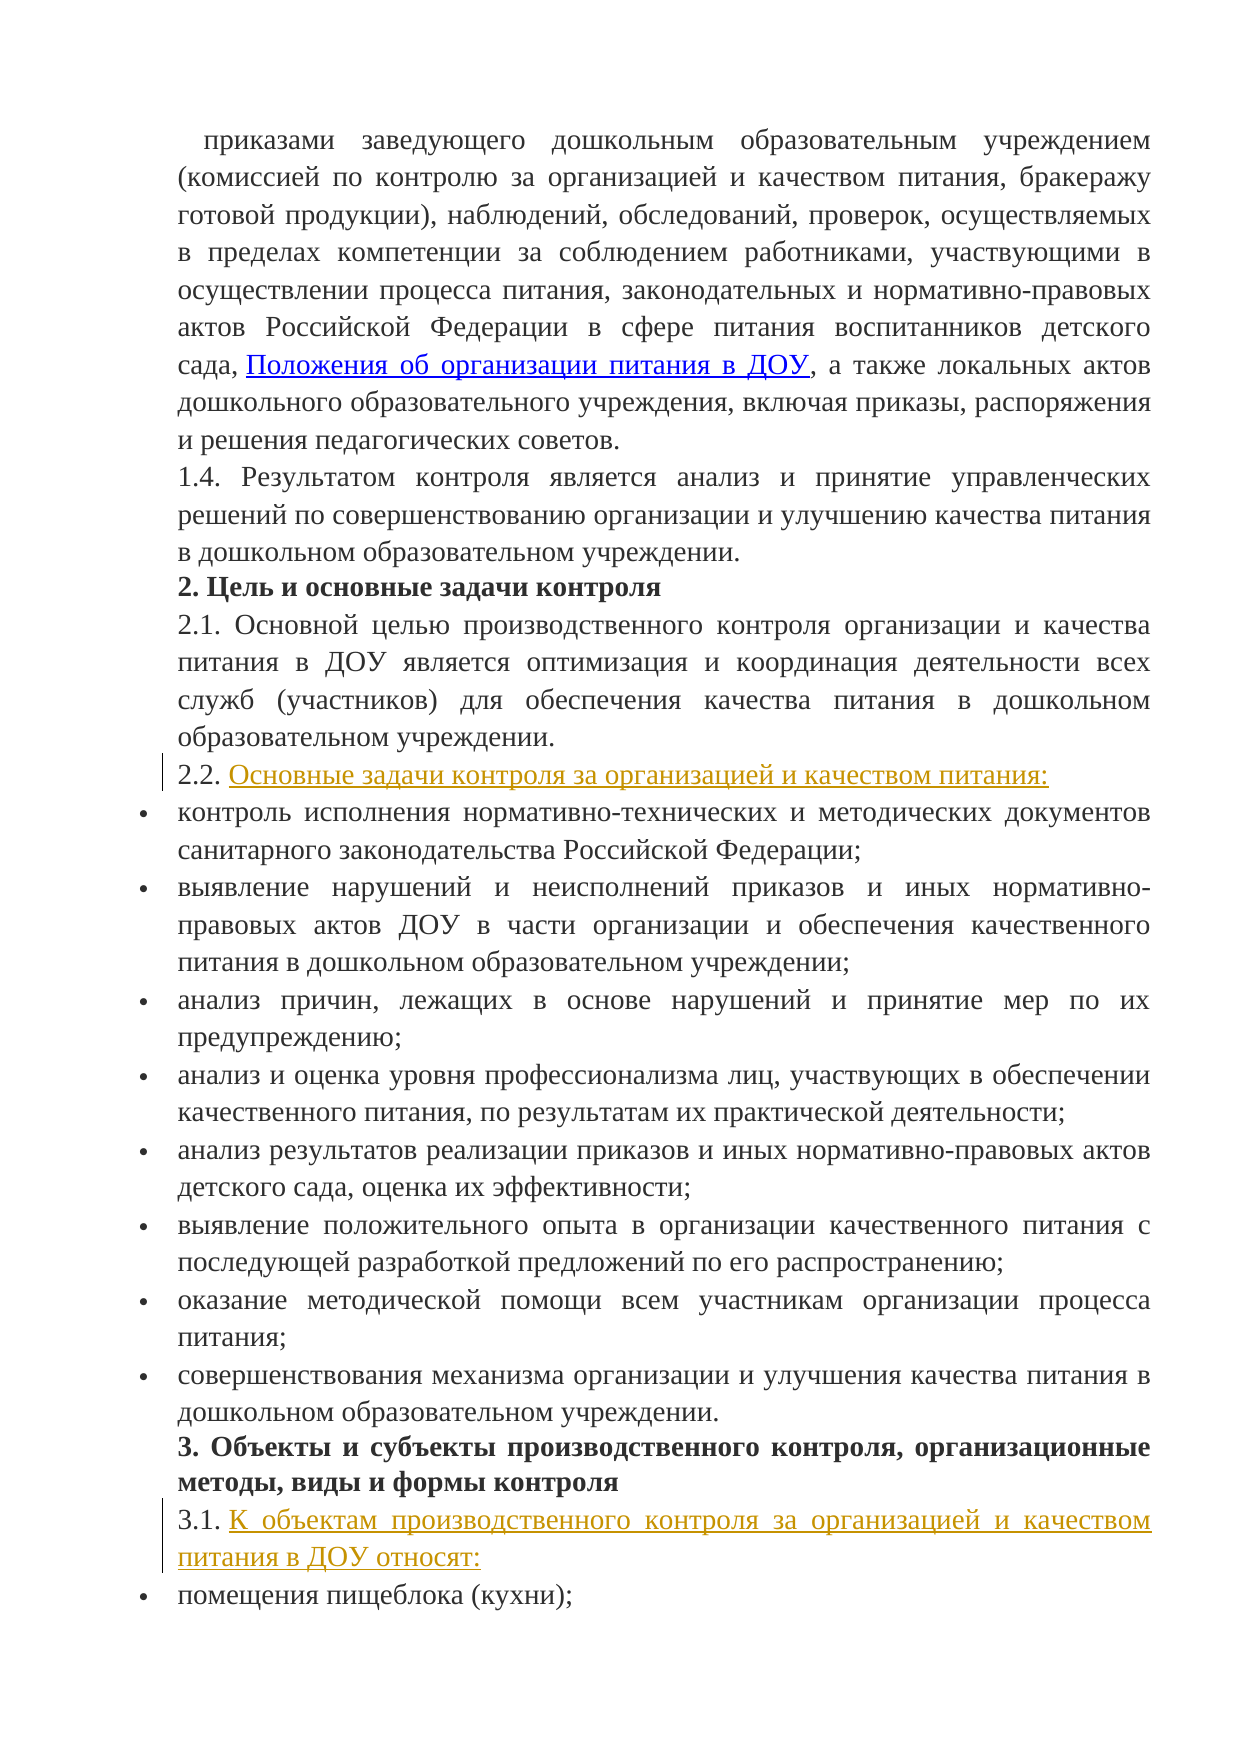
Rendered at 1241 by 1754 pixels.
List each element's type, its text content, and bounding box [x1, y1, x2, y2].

list выявление нарушений и неисполнений приказов и иных нормативно-правовых актов ДОУ в части организации и обеспечения качественного питания в дошкольном образовательном учреждении; [140, 866, 1152, 978]
list выявление положительного опыта в организации качественного питания с последующей разработкой предложений по его распространению; [140, 1203, 1152, 1278]
subtitle 3. Объекты и субъекты производственного контроля, организационные методы, виды и формы контроля [177, 1428, 1152, 1498]
list контроль исполнения нормативно-технических и методических документов санитарного законодательства Российской Федерации; [140, 791, 1152, 866]
list анализ причин, лежащих в основе нарушений и принятие мер по их предупреждению; [140, 978, 1152, 1053]
text 1.4. Результатом контроля является анализ и принятие управленческих решений по совершенствованию организации и улучшению качества питания в дошкольном образовательном учреждении. [177, 456, 1152, 568]
text 2.2. [177, 753, 1152, 791]
list анализ и оценка уровня профессионализма лиц, участвующих в обеспечении качественного питания, по результатам их практической деятельности; [140, 1053, 1152, 1128]
list помещения пищеблока (кухни); [140, 1573, 1152, 1611]
text 2.1. Основной целью производственного контроля организации и качества питания в ДОУ является оптимизация и координация деятельности всех служб (участников) для обеспечения качества питания в дошкольном образовательном учреждении. [177, 603, 1152, 753]
subtitle 2. Цель и основные задачи контроля [177, 568, 1152, 603]
list совершенствования механизма организации и улучшения качества питания в дошкольном образовательном учреждении. [140, 1353, 1152, 1428]
list анализ результатов реализации приказов и иных нормативно-правовых актов детского сада, оценка их эффективности; [140, 1128, 1152, 1203]
text приказами заведующего дошкольным образовательным учреждением (комиссией по контролю за организацией и качеством питания, бракеражу готовой продукции), наблюдений, обследований, проверок, осуществляемых в пределах компетенции за соблюдением работниками, участвующими в осуществлении процесса питания, законодательных и нормативно-правовых актов Российской Федерации в сфере питания воспитанников детского сада, Положения об организации питания в ДОУ, а также локальных актов дошкольного образовательного учреждения, включая приказы, распоряжения и решения педагогических советов. [177, 118, 1152, 456]
text 3.1. [177, 1498, 1152, 1573]
list оказание методической помощи всем участникам организации процесса питания; [140, 1278, 1152, 1353]
